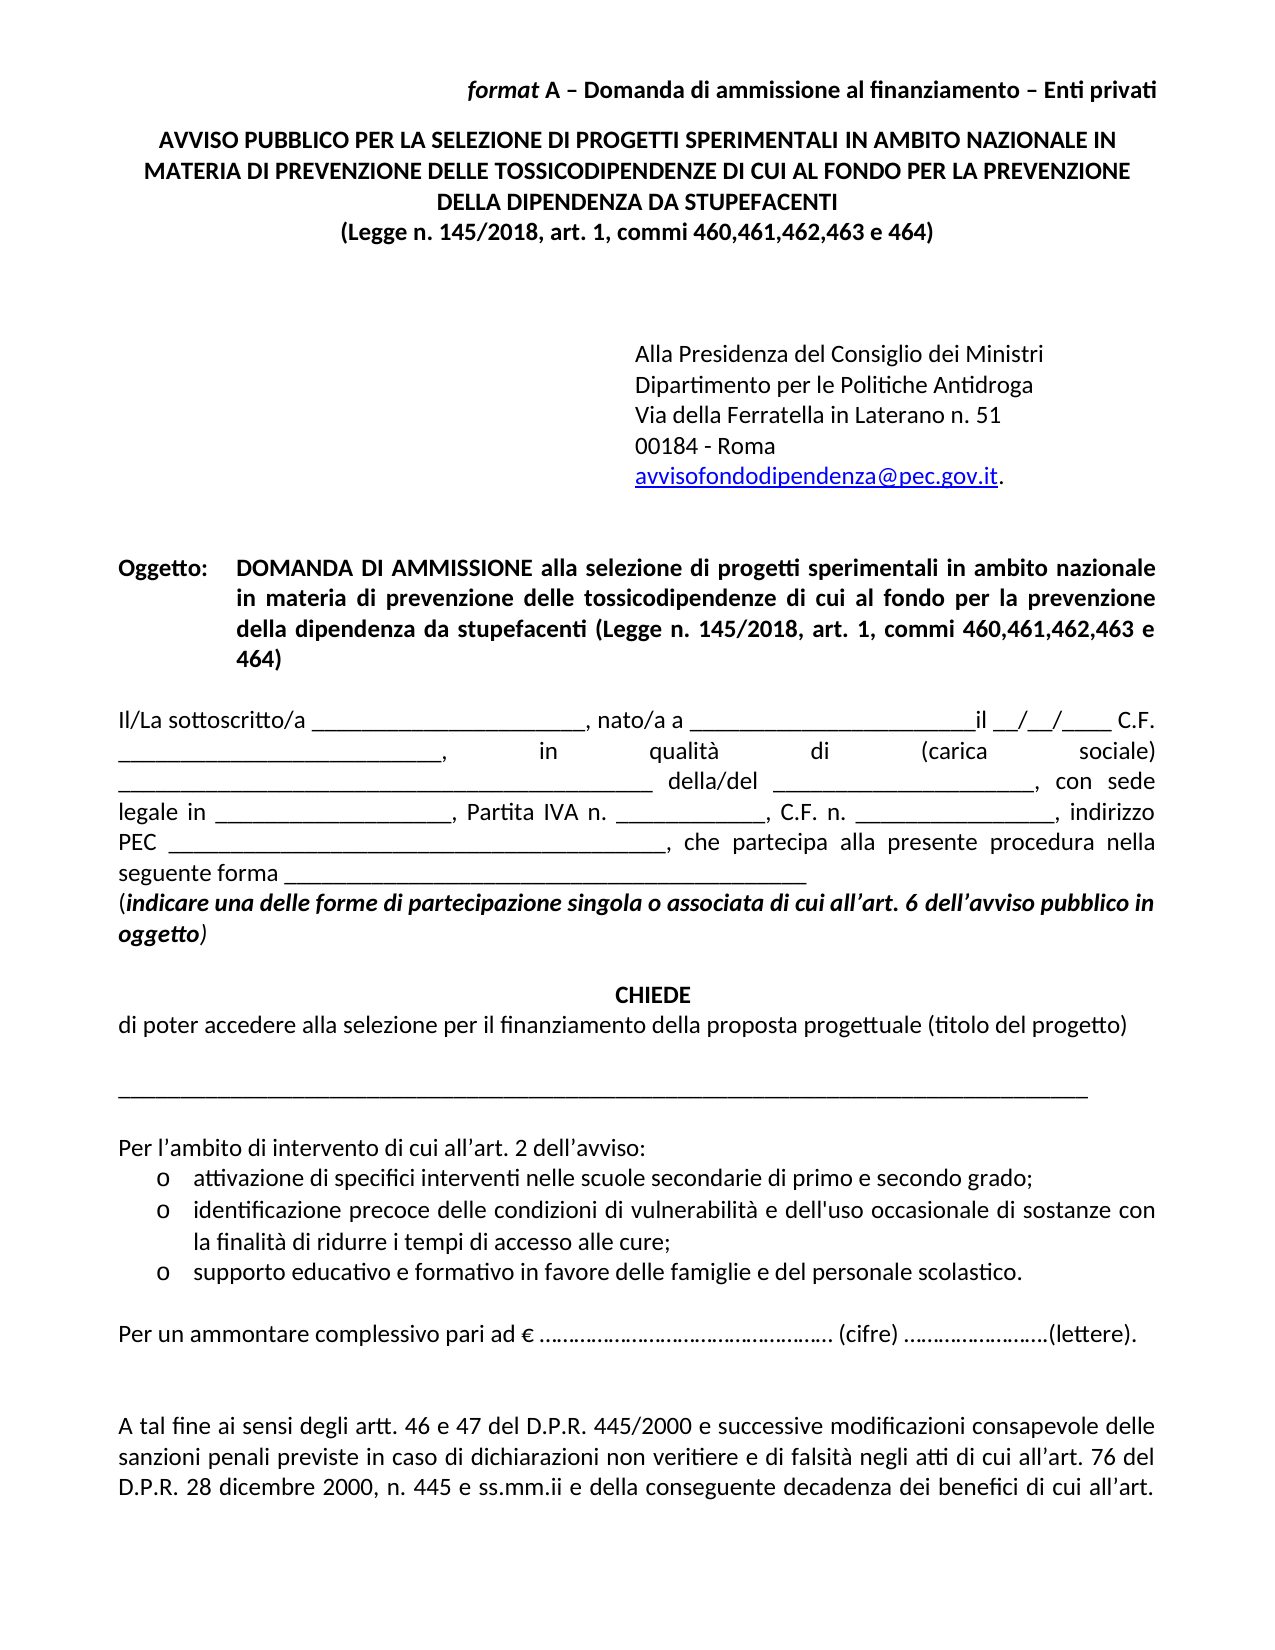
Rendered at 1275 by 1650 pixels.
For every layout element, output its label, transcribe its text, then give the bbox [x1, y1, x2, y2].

text 00184 - Roma [118, 430, 1157, 460]
text Per un ammontare complessivo pari ad € …………………………………………… (cifre) …………………….(lettere). [118, 1319, 1157, 1349]
text Oggetto: DOMANDA DI AMMISSIONE alla selezione di progetti sperimentali in ambito nazionale in materia di prevenzione delle tossicodipendenze di cui al fondo per la prevenzione della dipendenza da stupefacenti (Legge n. 145/2018, art. 1, commi 460,461,462,463 e 464) [118, 552, 1157, 674]
text Via della Ferratella in Laterano n. 51 [118, 399, 1157, 430]
list attivazione di specifici interventi nelle scuole secondarie di primo e secondo grado; [156, 1162, 1157, 1194]
text Per l’ambito di intervento di cui all’art. 2 dell’avviso: [118, 1132, 1157, 1162]
text Alla Presidenza del Consiglio dei Ministri [171, 338, 1157, 369]
text CHIEDE [149, 979, 1157, 1010]
text avvisofondodipendenza@pec.gov.it. [118, 460, 1157, 491]
text Il/La sottoscritto/a ______________________, nato/a a _______________________il __/__/____ C.F. __________________________, in qualità di (carica sociale) ___________________________________________ della/del _____________________, con sede legale in ___________________, Partita IVA n. ____________, C.F. n. ________________, indirizzo PEC ________________________________________, che partecipa alla presente procedura nella seguente forma __________________________________________ [118, 704, 1157, 888]
text (indicare una delle forme di partecipazione singola o associata di cui all’art. 6 dell’avviso pubblico in oggetto) [118, 888, 1157, 949]
list identificazione precoce delle condizioni di vulnerabilità e dell'uso occasionale di sostanze con la finalità di ridurre i tempi di accesso alle cure; [156, 1194, 1157, 1256]
text Dipartimento per le Politiche Antidroga [118, 369, 1157, 399]
list supporto educativo e formativo in favore delle famiglie e del personale scolastico. [156, 1256, 1157, 1288]
text ______________________________________________________________________________ [118, 1071, 1157, 1101]
text di poter accedere alla selezione per il finanziamento della proposta progettuale (titolo del progetto) [118, 1010, 1157, 1040]
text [118, 1410, 1157, 1502]
